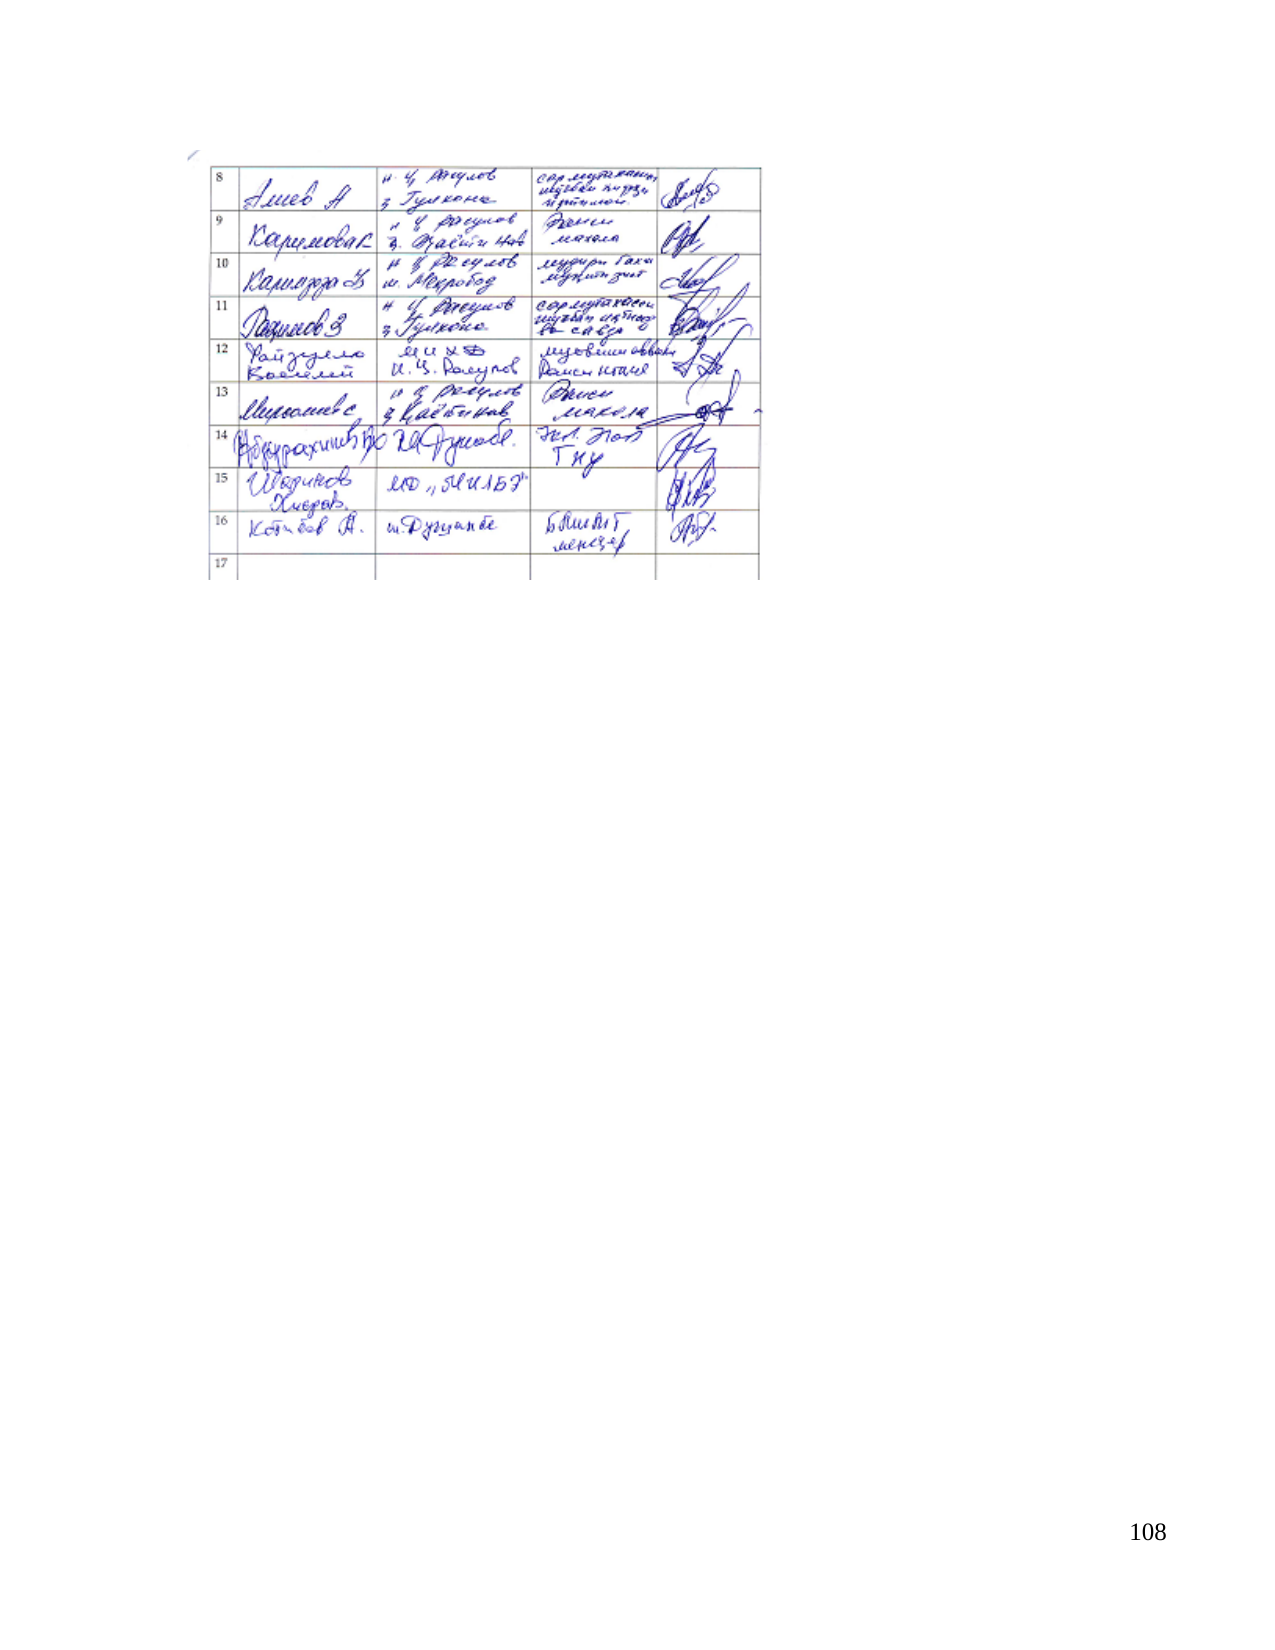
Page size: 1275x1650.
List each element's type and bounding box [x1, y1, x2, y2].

picture [187, 150, 774, 580]
